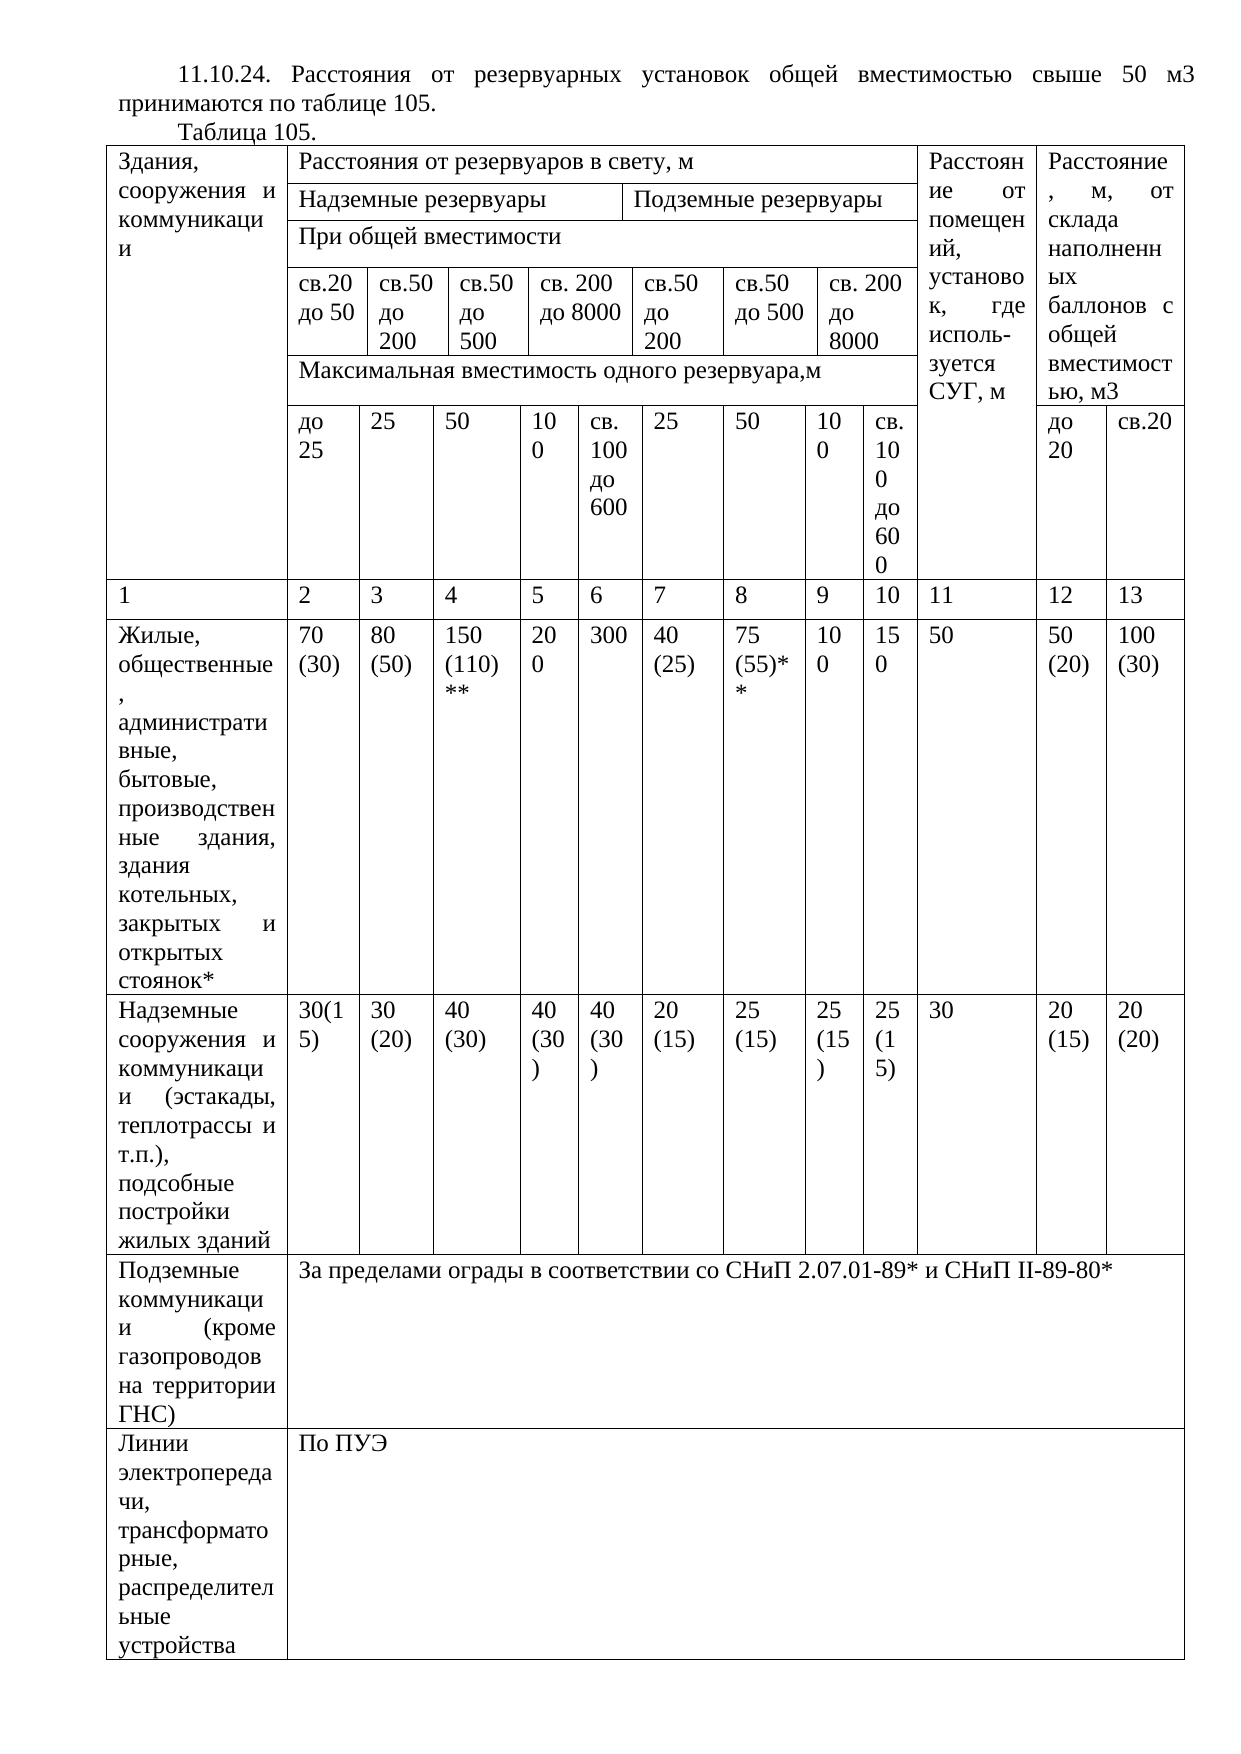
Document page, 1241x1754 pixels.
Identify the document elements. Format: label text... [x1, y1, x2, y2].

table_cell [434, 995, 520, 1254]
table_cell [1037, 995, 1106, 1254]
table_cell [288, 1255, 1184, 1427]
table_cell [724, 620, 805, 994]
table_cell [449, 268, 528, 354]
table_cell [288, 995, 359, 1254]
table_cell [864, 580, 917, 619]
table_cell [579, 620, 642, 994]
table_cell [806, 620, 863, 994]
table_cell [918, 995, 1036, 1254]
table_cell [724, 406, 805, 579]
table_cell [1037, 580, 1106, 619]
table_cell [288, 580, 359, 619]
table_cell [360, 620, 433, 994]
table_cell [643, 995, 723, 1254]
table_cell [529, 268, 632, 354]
text Таблица 105. [118, 117, 1196, 145]
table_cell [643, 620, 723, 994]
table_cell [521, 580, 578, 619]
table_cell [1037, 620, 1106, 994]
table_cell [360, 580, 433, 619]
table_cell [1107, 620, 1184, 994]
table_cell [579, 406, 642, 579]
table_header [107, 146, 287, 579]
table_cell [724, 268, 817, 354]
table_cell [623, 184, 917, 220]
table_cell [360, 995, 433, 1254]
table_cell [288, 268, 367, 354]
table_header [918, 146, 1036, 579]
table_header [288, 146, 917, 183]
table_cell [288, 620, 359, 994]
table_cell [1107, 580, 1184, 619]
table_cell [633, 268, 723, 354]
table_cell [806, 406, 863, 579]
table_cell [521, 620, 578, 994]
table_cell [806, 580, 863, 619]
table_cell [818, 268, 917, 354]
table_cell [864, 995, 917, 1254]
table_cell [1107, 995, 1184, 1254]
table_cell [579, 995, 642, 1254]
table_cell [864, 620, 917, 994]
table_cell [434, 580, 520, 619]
text 11.10.24. Расстояния от резервуарных установок общей вместимостью свыше 50 м3 принимаются по таблице 105. [118, 59, 1196, 117]
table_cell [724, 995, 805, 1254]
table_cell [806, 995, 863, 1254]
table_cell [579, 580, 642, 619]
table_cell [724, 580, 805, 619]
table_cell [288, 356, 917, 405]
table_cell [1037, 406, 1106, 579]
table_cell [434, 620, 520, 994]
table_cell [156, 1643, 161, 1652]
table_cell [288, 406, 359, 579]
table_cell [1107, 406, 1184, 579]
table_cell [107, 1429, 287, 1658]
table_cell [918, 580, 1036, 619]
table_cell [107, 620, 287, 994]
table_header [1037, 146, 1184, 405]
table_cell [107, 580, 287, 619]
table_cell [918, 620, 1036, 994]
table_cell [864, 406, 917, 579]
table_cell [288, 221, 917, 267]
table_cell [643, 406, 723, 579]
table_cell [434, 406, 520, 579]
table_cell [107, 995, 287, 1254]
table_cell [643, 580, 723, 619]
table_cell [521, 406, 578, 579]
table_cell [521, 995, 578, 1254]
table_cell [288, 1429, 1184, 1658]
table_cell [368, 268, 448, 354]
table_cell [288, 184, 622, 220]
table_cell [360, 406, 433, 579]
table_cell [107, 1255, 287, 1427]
